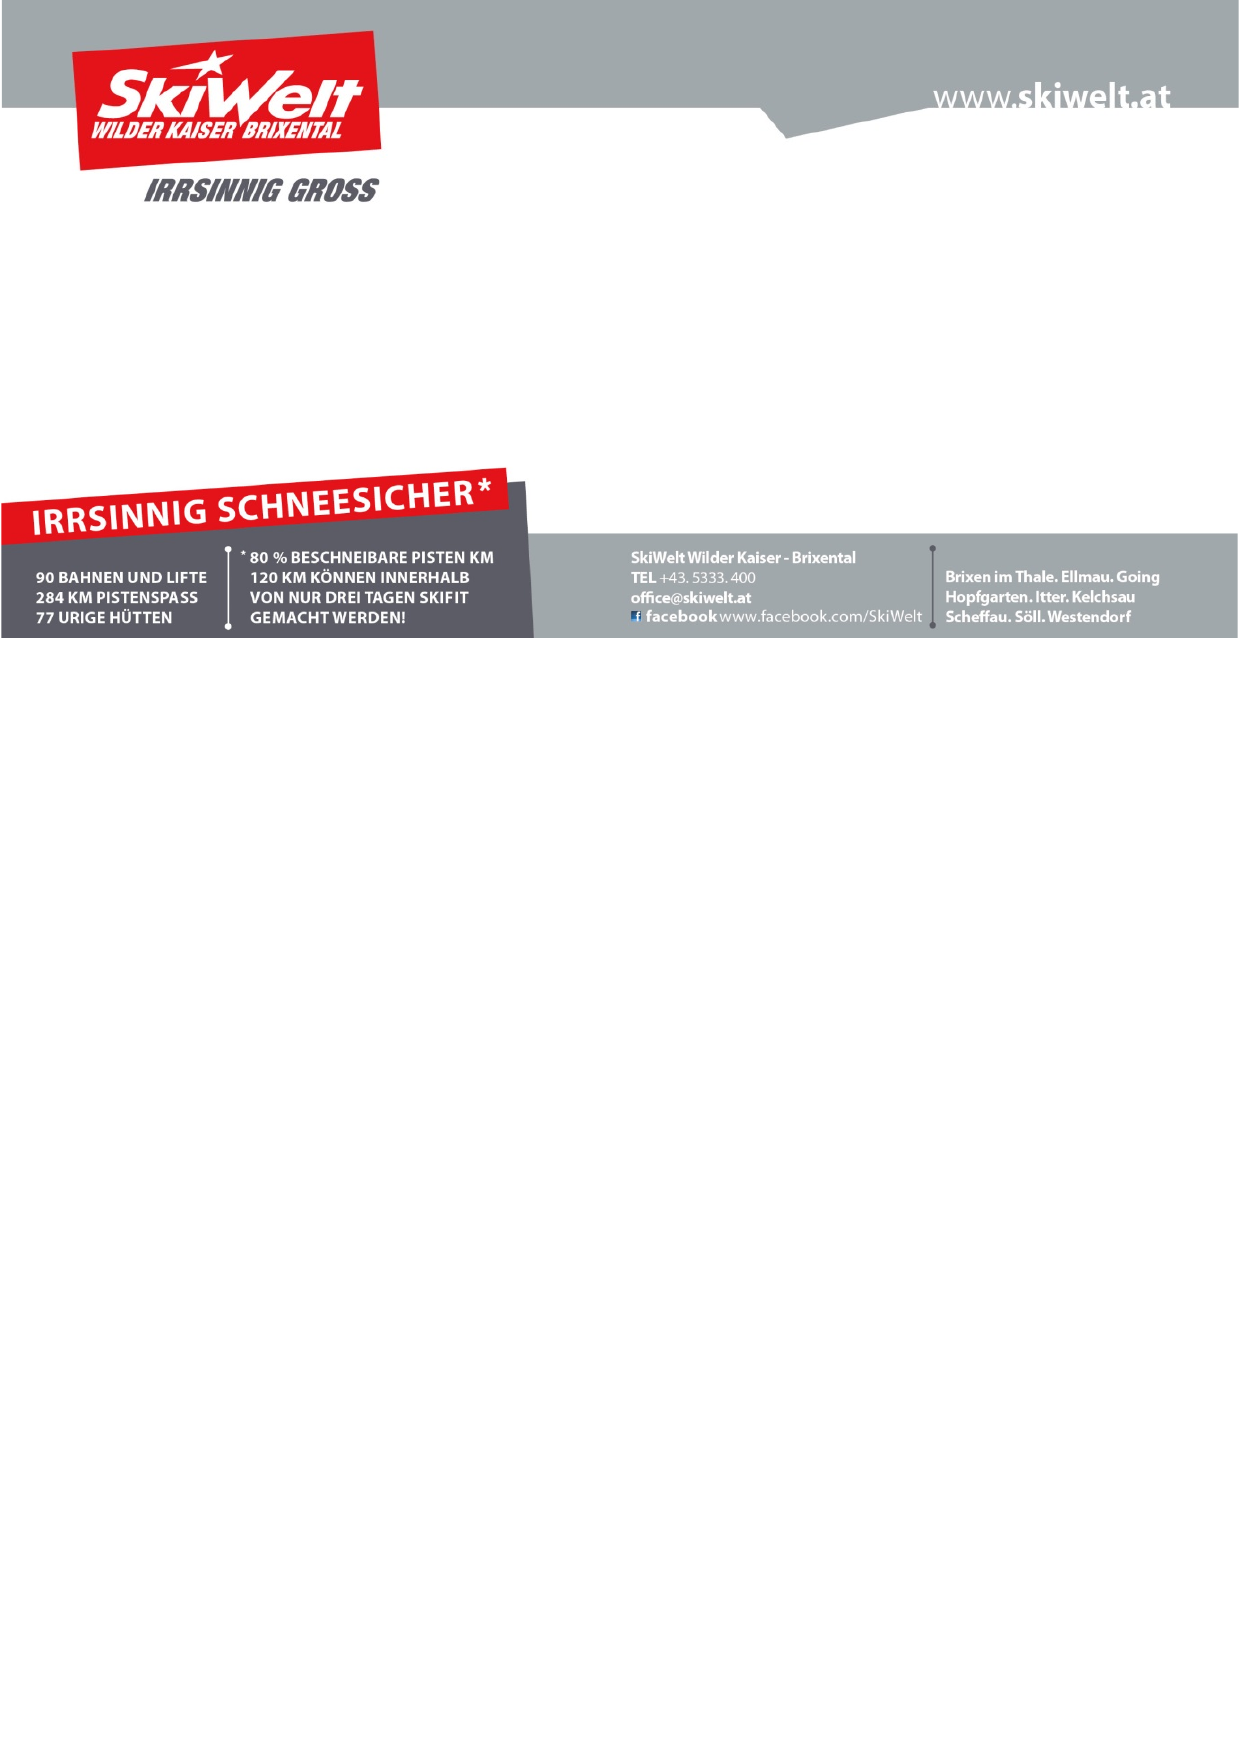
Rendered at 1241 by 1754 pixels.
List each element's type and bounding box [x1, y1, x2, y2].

picture [0, 456, 1238, 638]
picture [0, 0, 1238, 213]
